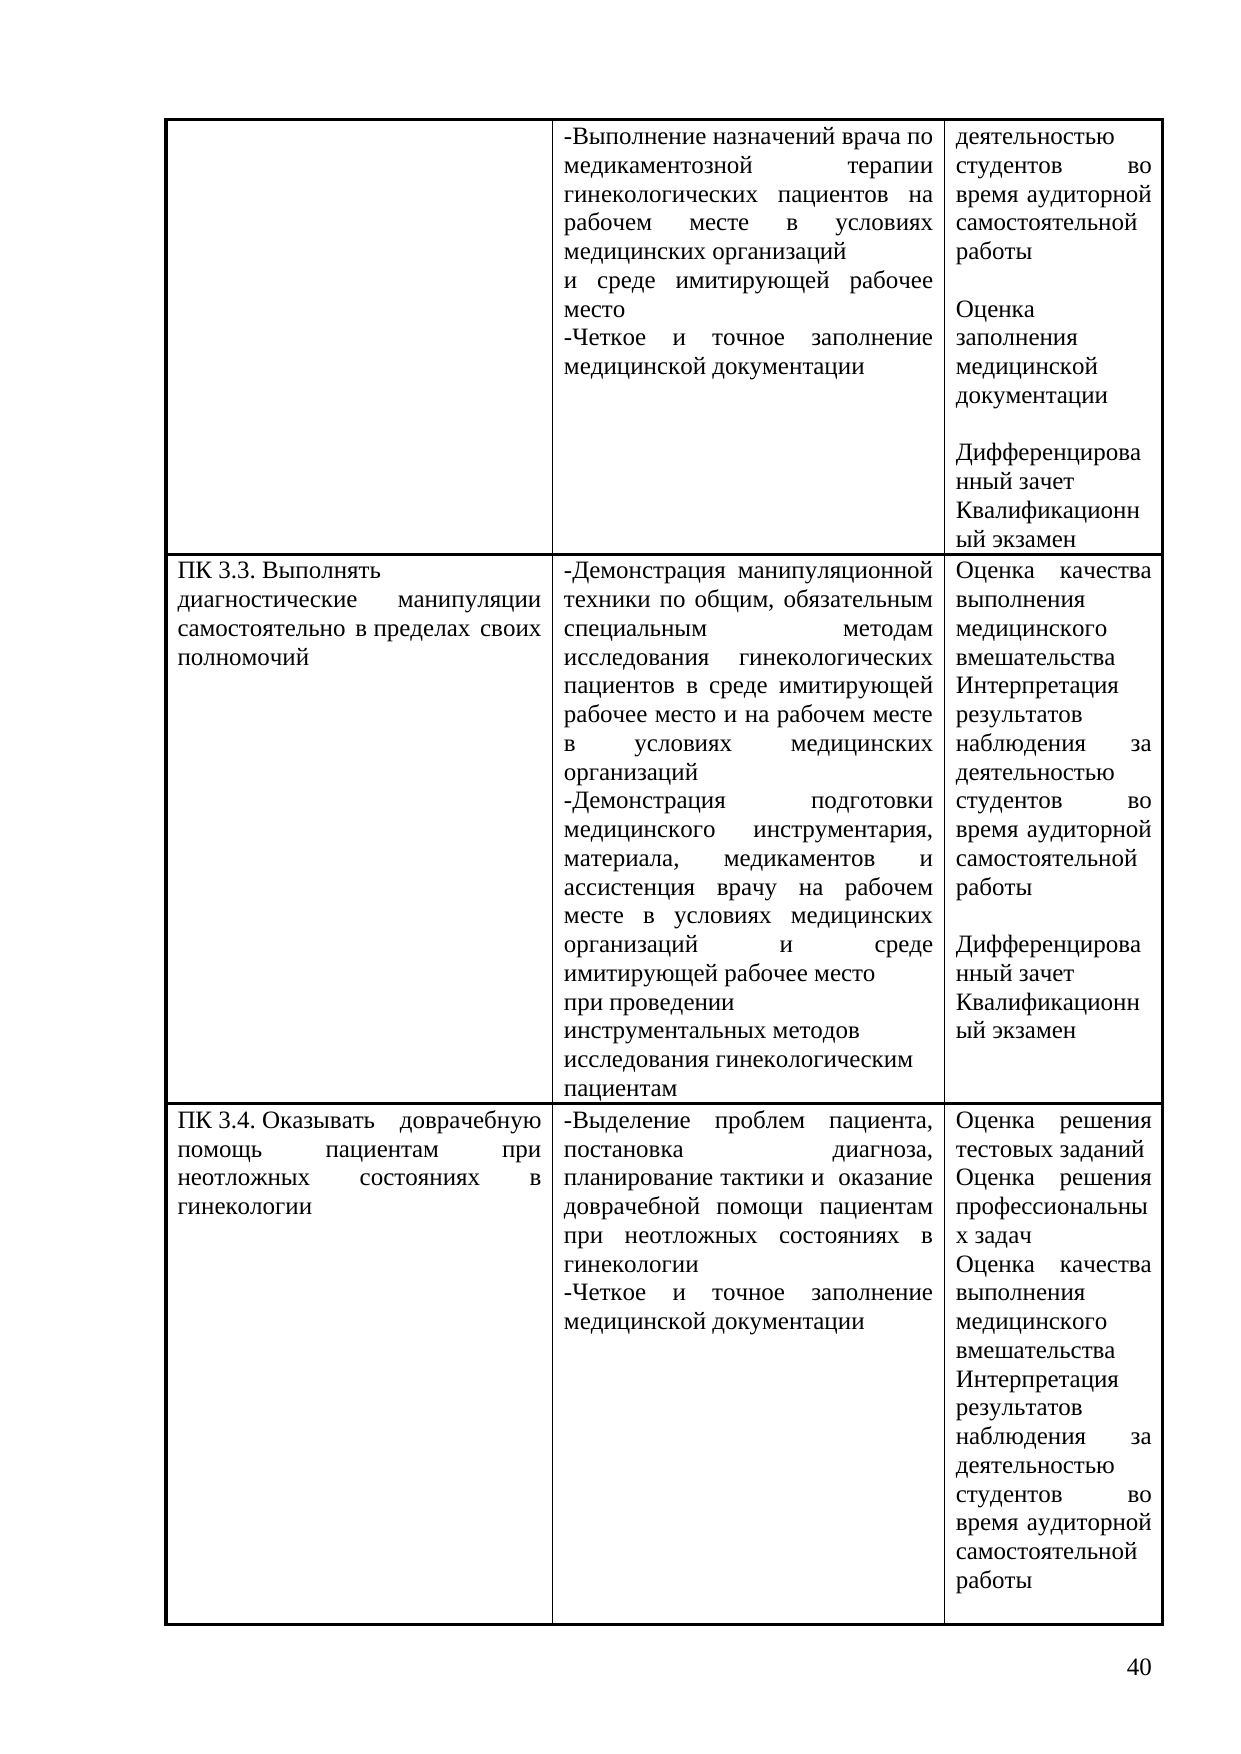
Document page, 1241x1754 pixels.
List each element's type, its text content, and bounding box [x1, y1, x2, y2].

table_cell Оценка качества выполнения медицинского вмешательства Интерпретация результатов наблюдения за деятельностью студентов во время аудиторной самостоятельной работы Дифференцированный зачет Квалификационный экзамен [945, 556, 1161, 1102]
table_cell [945, 1105, 1161, 1622]
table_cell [168, 1105, 552, 1622]
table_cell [553, 121, 944, 552]
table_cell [168, 121, 552, 552]
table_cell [553, 1105, 944, 1622]
table_cell -Демонстрация манипуляционной техники по общим, обязательным специальным методам исследования гинекологических пациентов в среде имитирующей рабочее место и на рабочем месте в условиях медицинских организаций -Демонстрация подготовки медицинского инструментария, материала, медикаментов и ассистенция врачу на рабочем месте в условиях медицинских организаций и среде имитирующей рабочее место при проведении инструментальных методов исследования гинекологическим пациентам [553, 556, 944, 1102]
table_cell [945, 121, 1161, 552]
table_cell ПК 3.3. Выполнять диагностические манипуляции самостоятельно в пределах своих полномочий [168, 556, 552, 1102]
